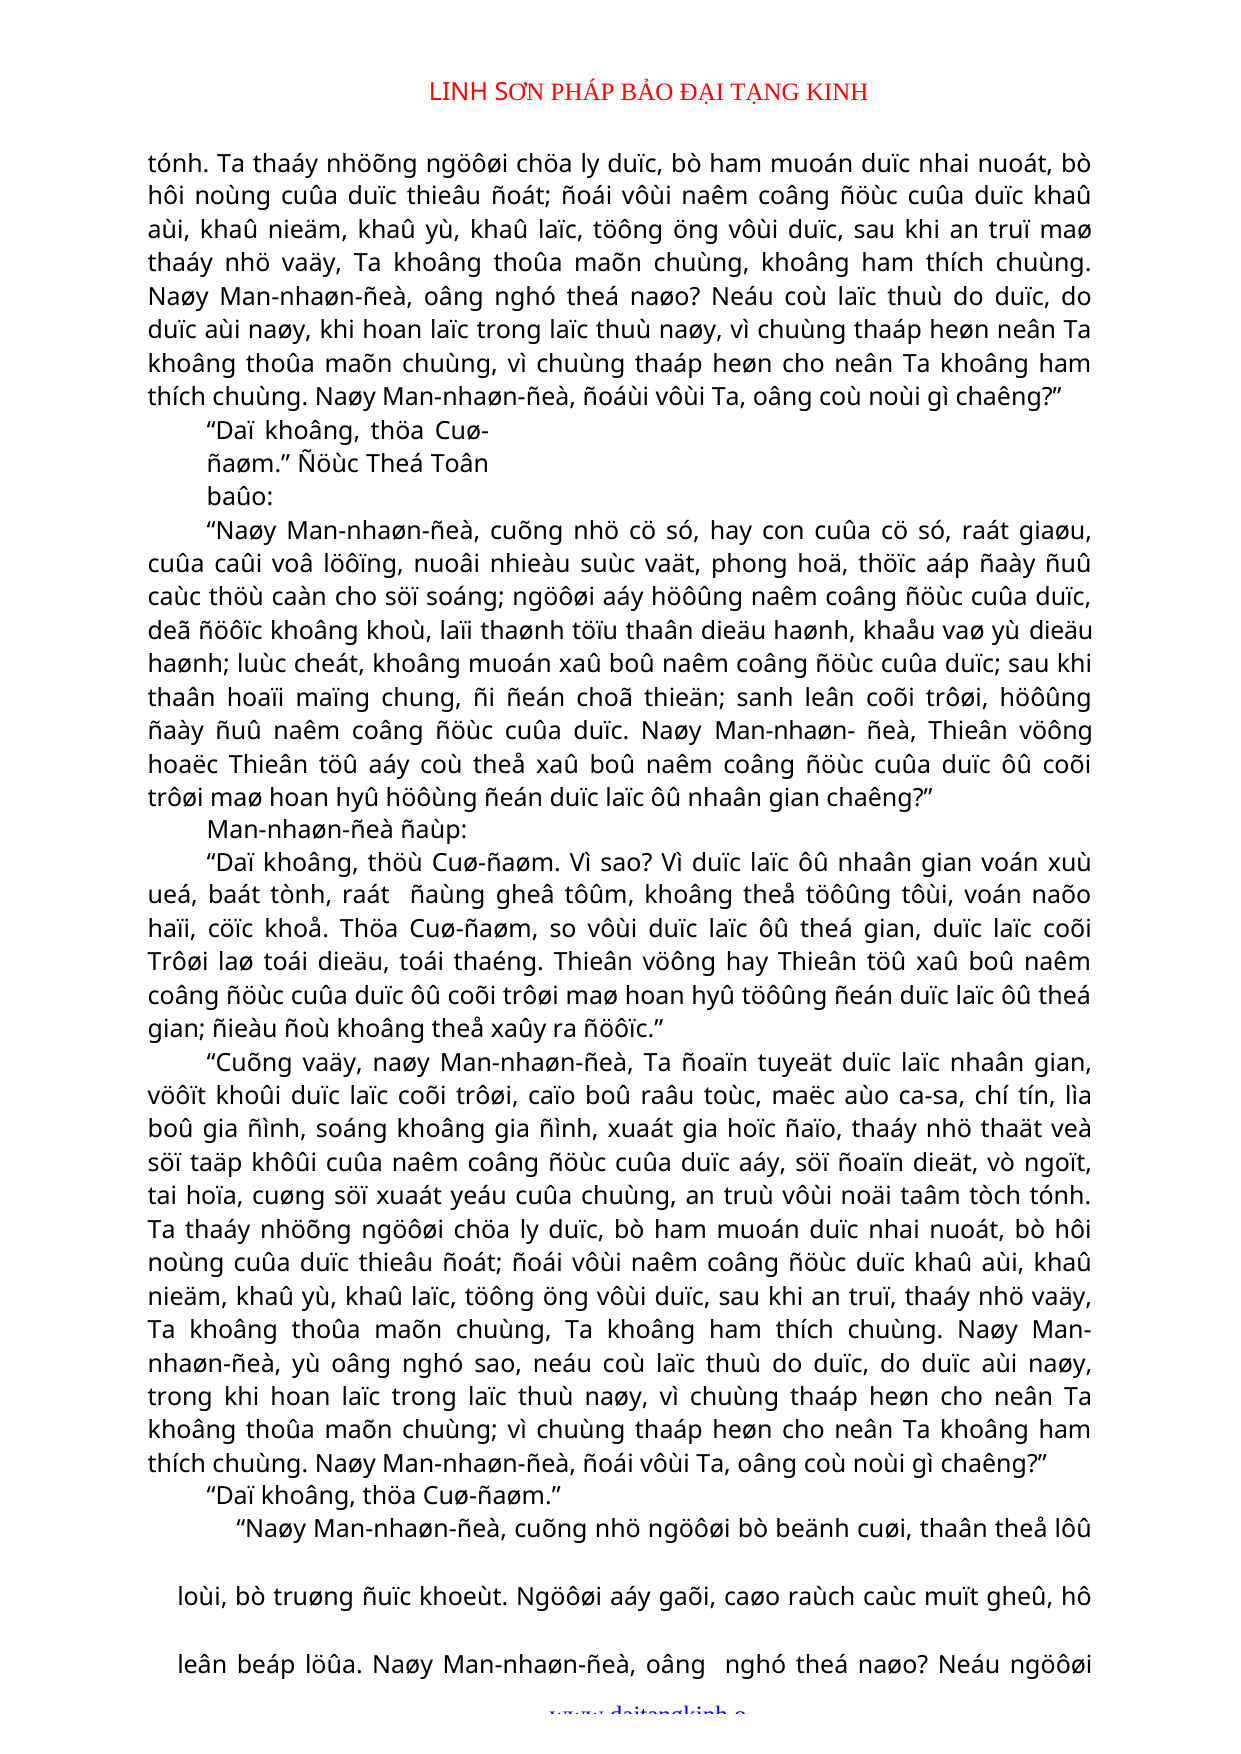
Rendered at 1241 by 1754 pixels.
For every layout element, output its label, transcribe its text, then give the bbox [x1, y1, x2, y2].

text “Cuõng vaäy, naøy Man-nhaøn-ñeà, Ta ñoaïn tuyeät duïc laïc nhaân gian, vöôït khoûi duïc laïc coõi trôøi, caïo boû raâu toùc, maëc aùo ca-sa, chí tín, lìa boû gia ñình, soáng khoâng gia ñình, xuaát gia hoïc ñaïo, thaáy nhö thaät veà söï taäp khôûi cuûa naêm coâng ñöùc cuûa duïc aáy, söï ñoaïn dieät, vò ngoït, tai hoïa, cuøng söï xuaát yeáu cuûa chuùng, an truù vôùi noäi taâm tòch tónh. Ta thaáy nhöõng ngöôøi chöa ly duïc, bò ham muoán duïc nhai nuoát, bò hôi noùng cuûa duïc thieâu ñoát; ñoái vôùi naêm coâng ñöùc duïc khaû aùi, khaû nieäm, khaû yù, khaû laïc, töông öng vôùi duïc, sau khi an truï, thaáy nhö vaäy, Ta khoâng thoûa maõn chuùng, Ta khoâng ham thích chuùng. Naøy Man-nhaøn-ñeà, yù oâng nghó sao, neáu coù laïc thuù do duïc, do duïc aùi naøy, trong khi hoan laïc trong laïc thuù naøy, vì chuùng thaáp heøn cho neân Ta khoâng thoûa maõn chuùng; vì chuùng thaáp heøn cho neân Ta khoâng ham thích chuùng. Naøy Man-nhaøn-ñeà, ñoái vôùi Ta, oâng coù noùi gì chaêng?” [147, 1045, 1093, 1479]
text “Daï khoâng, thöa Cuø-ñaøm.” [206, 1479, 1105, 1510]
text “Naøy Man-nhaøn-ñeà, cuõng nhö cö só, hay con cuûa cö só, raát giaøu, cuûa caûi voâ löôïng, nuoâi nhieàu suùc vaät, phong hoä, thöïc aáp ñaày ñuû caùc thöù caàn cho söï soáng; ngöôøi aáy höôûng naêm coâng ñöùc cuûa duïc, deã ñöôïc khoâng khoù, laïi thaønh töïu thaân dieäu haønh, khaåu vaø yù dieäu haønh; luùc cheát, khoâng muoán xaû boû naêm coâng ñöùc cuûa duïc; sau khi thaân hoaïi maïng chung, ñi ñeán choã thieän; sanh leân coõi trôøi, höôûng ñaày ñuû naêm coâng ñöùc cuûa duïc. Naøy Man-nhaøn- ñeà, Thieân vöông hoaëc Thieân töû aáy coù theå xaû boû naêm coâng ñöùc cuûa duïc ôû coõi trôøi maø hoan hyû höôùng ñeán duïc laïc ôû nhaân gian chaêng?” [147, 513, 1093, 814]
text “Daï khoâng, thöù Cuø-ñaøm. Vì sao? Vì duïc laïc ôû nhaân gian voán xuù ueá, baát tònh, raát ñaùng gheâ tôûm, khoâng theå töôûng tôùi, voán naõo haïi, cöïc khoå. Thöa Cuø-ñaøm, so vôùi duïc laïc ôû theá gian, duïc laïc coõi Trôøi laø toái dieäu, toái thaéng. Thieân vöông hay Thieân töû xaû boû naêm coâng ñöùc cuûa duïc ôû coõi trôøi maø hoan hyû töôûng ñeán duïc laïc ôû theá gian; ñieàu ñoù khoâng theå xaûy ra ñöôïc.” [147, 844, 1093, 1045]
text tónh. Ta thaáy nhöõng ngöôøi chöa ly duïc, bò ham muoán duïc nhai nuoát, bò hôi noùng cuûa duïc thieâu ñoát; ñoái vôùi naêm coâng ñöùc cuûa duïc khaû aùi, khaû nieäm, khaû yù, khaû laïc, töông öng vôùi duïc, sau khi an truï maø thaáy nhö vaäy, Ta khoâng thoûa maõn chuùng, khoâng ham thích chuùng. Naøy Man-nhaøn-ñeà, oâng nghó theá naøo? Neáu coù laïc thuù do duïc, do duïc aùi naøy, khi hoan laïc trong laïc thuù naøy, vì chuùng thaáp heøn neân Ta khoâng thoûa maõn chuùng, vì chuùng thaáp heøn cho neân Ta khoâng ham thích chuùng. Naøy Man-nhaøn-ñeà, ñoáùi vôùi Ta, oâng coù noùi gì chaêng?” [147, 145, 1093, 413]
text Man-nhaøn-ñeà ñaùp: [206, 814, 1105, 844]
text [177, 1510, 1093, 1681]
text “Daï khoâng, thöa Cuø-ñaøm.” Ñöùc Theá Toân baûo: [206, 413, 489, 513]
